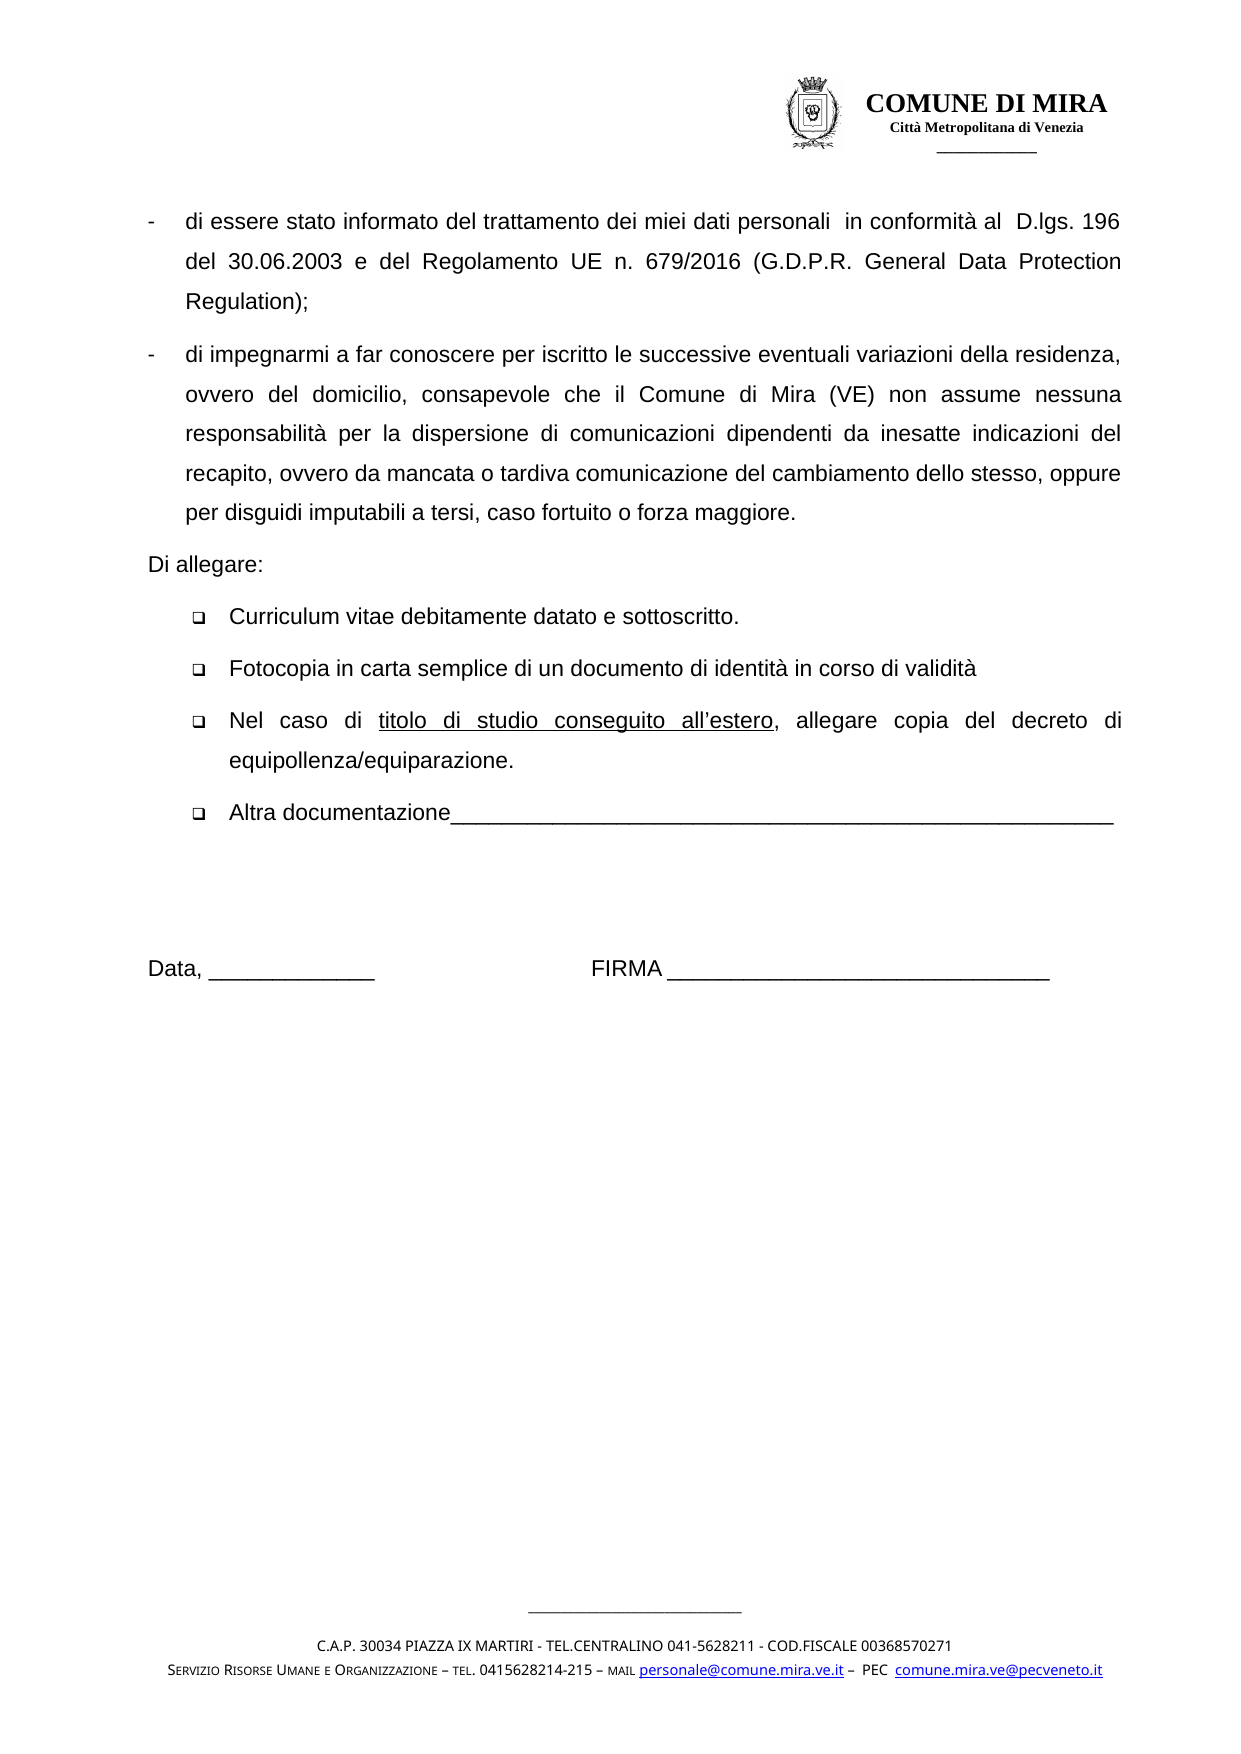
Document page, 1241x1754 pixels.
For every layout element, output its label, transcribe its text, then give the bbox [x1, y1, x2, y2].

text Data, _____________ FIRMA ______________________________ [148, 954, 1122, 981]
text Di allegare: [148, 551, 1122, 578]
list Altra documentazione____________________________________________________ [191, 799, 1122, 825]
list di essere stato informato del trattamento dei miei dati personali in conformità al D.lgs. 196 del 30.06.2003 e del Regolamento UE n. 679/2016 (G.D.P.R. General Data Protection Regulation); [148, 207, 1122, 314]
picture [784, 75, 844, 152]
list Curriculum vitae debitamente datato e sottoscritto. [191, 603, 1122, 629]
list Fotocopia in carta semplice di un documento di identità in corso di validità [191, 655, 1122, 682]
list di impegnarmi a far conoscere per iscritto le successive eventuali variazioni della residenza, ovvero del domicilio, consapevole che il Comune di Mira (VE) non assume nessuna responsabilità per la dispersione di comunicazioni dipendenti da inesatte indicazioni del recapito, ovvero da mancata o tardiva comunicazione del cambiamento dello stesso, oppure per disguidi imputabili a tersi, caso fortuito o forza maggiore. [148, 340, 1122, 526]
list Nel caso di titolo di studio conseguito all’estero, allegare copia del decreto di equipollenza/equiparazione. [191, 707, 1122, 773]
